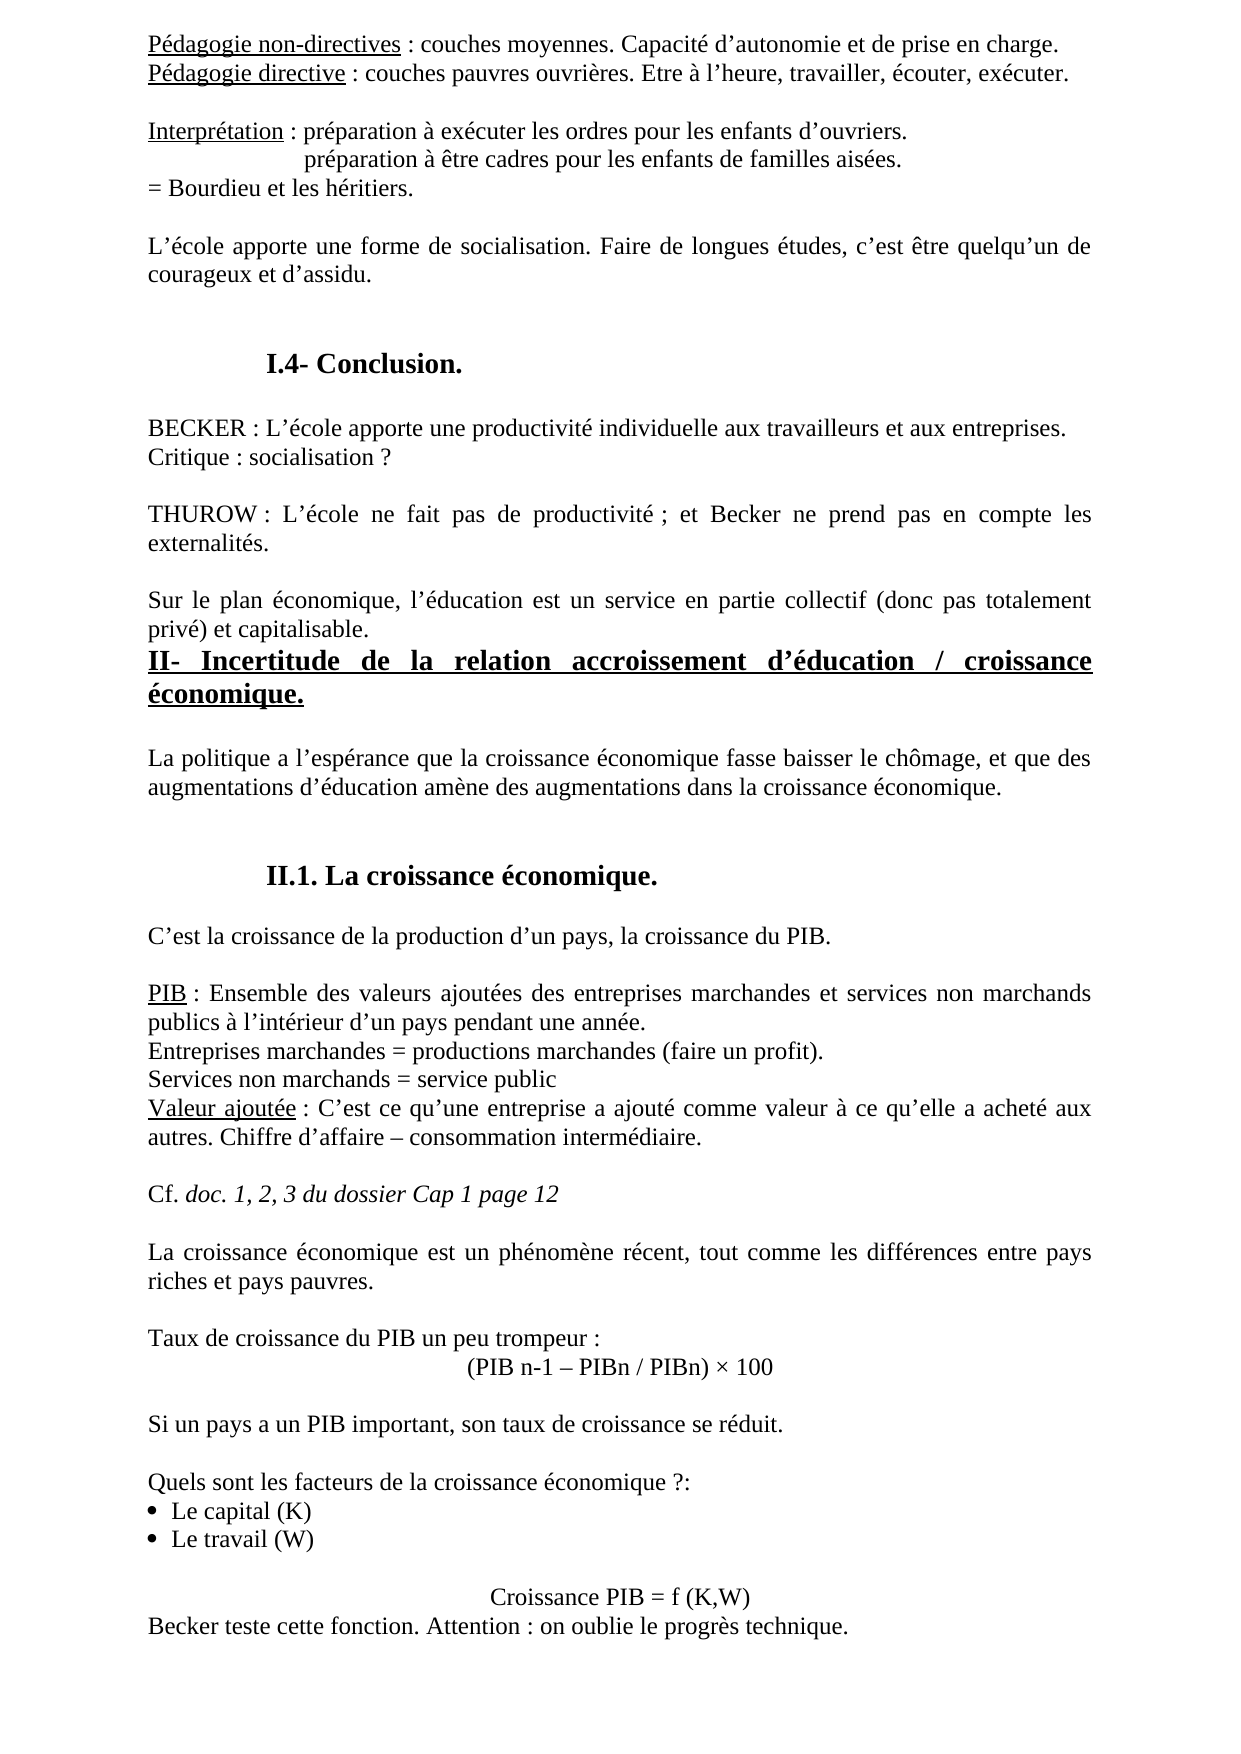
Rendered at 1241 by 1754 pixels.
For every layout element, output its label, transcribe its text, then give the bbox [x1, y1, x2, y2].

text Interprétation : préparation à exécuter les ordres pour les enfants d’ouvriers. [148, 116, 1093, 144]
text II.1. La croissance économique. [148, 858, 1093, 892]
text Critique : socialisation ? [148, 442, 1093, 470]
text THUROW : L’école ne fait pas de productivité ; et Becker ne prend pas en compte les externalités. [148, 499, 1093, 557]
text Croissance PIB = f (K,W) [148, 1582, 1093, 1611]
text préparation à être cadres pour les enfants de familles aisées. [148, 144, 1093, 173]
text Becker teste cette fonction. Attention : on oublie le progrès technique. [148, 1611, 1093, 1639]
text La politique a l’espérance que la croissance économique fasse baisser le chômage, et que des augmentations d’éducation amène des augmentations dans la croissance économique. [148, 743, 1093, 801]
text La croissance économique est un phénomène récent, tout comme les différences entre pays riches et pays pauvres. [148, 1237, 1093, 1294]
list Le capital (K) [148, 1496, 1093, 1524]
text Pédagogie non-directives : couches moyennes. Capacité d’autonomie et de prise en charge. [148, 29, 1093, 58]
text Sur le plan économique, l’éducation est un service en partie collectif (donc pas totalement privé) et capitalisable. [148, 585, 1093, 643]
text Cf. doc. 1, 2, 3 du dossier Cap 1 page 12 [148, 1179, 1093, 1208]
text II- Incertitude de la relation accroissement d’éducation / croissance économique. [148, 643, 1093, 672]
text = Bourdieu et les héritiers. [148, 173, 1093, 202]
text (PIB n-1 – PIBn / PIBn) × 100 [148, 1352, 1093, 1381]
text Services non marchands = service public [148, 1064, 1093, 1093]
text BECKER : L’école apporte une productivité individuelle aux travailleurs et aux entreprises. [148, 413, 1093, 442]
text Quels sont les facteurs de la croissance économique ?: [148, 1467, 1093, 1496]
list Le travail (W) [148, 1524, 1093, 1553]
text II- Incertitude de la relation accroissement d’éducation / croissance économique. [148, 674, 1093, 710]
text Valeur ajoutée : C’est ce qu’une entreprise a ajouté comme valeur à ce qu’elle a acheté aux autres. Chiffre d’affaire – consommation intermédiaire. [148, 1093, 1093, 1151]
text Si un pays a un PIB important, son taux de croissance se réduit. [148, 1409, 1093, 1438]
text L’école apporte une forme de socialisation. Faire de longues études, c’est être quelqu’un de courageux et d’assidu. [148, 231, 1093, 288]
text PIB : Ensemble des valeurs ajoutées des entreprises marchandes et services non marchands publics à l’intérieur d’un pays pendant une année. [148, 978, 1093, 1036]
text Entreprises marchandes = productions marchandes (faire un profit). [148, 1036, 1093, 1064]
text I.4- Conclusion. [148, 346, 1093, 379]
text Pédagogie directive : couches pauvres ouvrières. Etre à l’heure, travailler, écouter, exécuter. [148, 58, 1093, 87]
text Taux de croissance du PIB un peu trompeur : [148, 1323, 1093, 1352]
text C’est la croissance de la production d’un pays, la croissance du PIB. [148, 921, 1093, 949]
